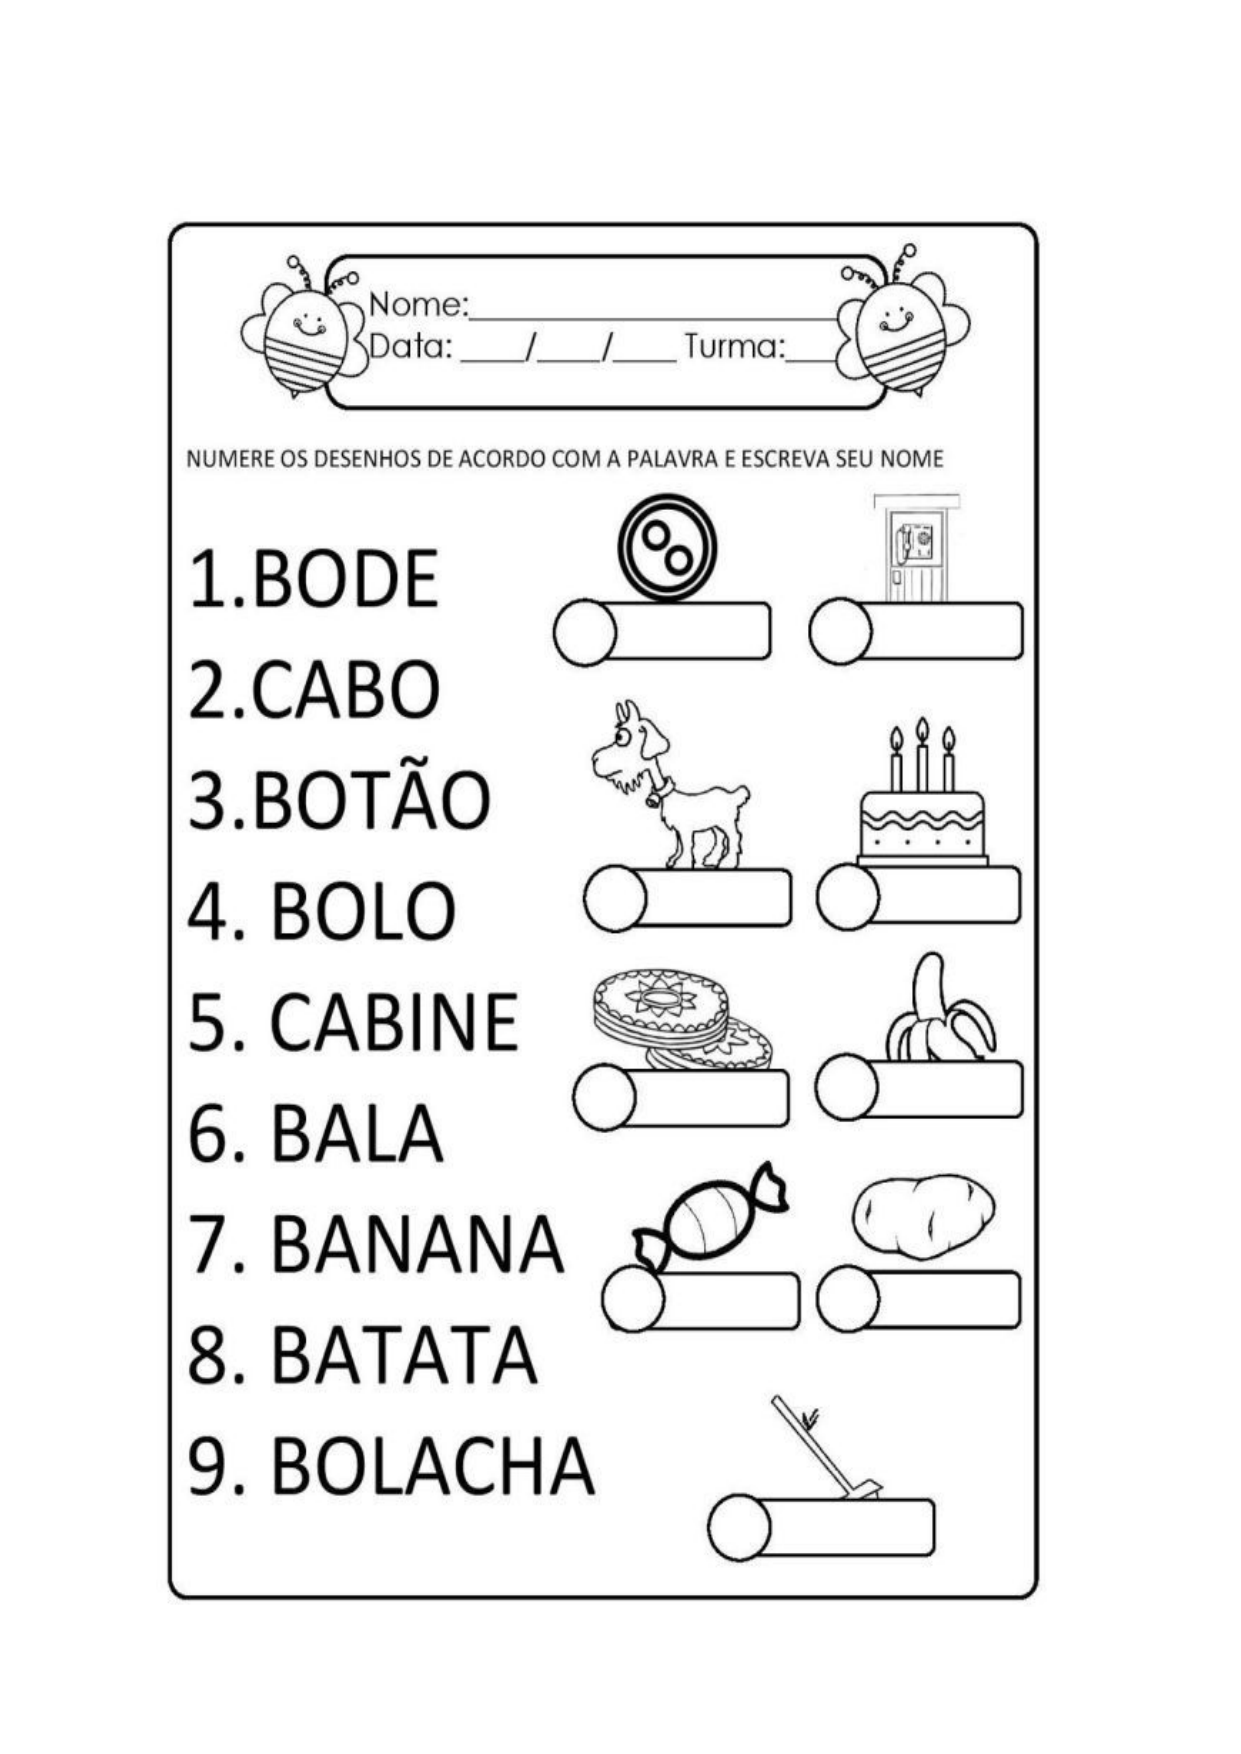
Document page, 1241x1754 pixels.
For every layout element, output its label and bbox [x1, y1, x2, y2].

picture [88, 147, 1121, 1607]
